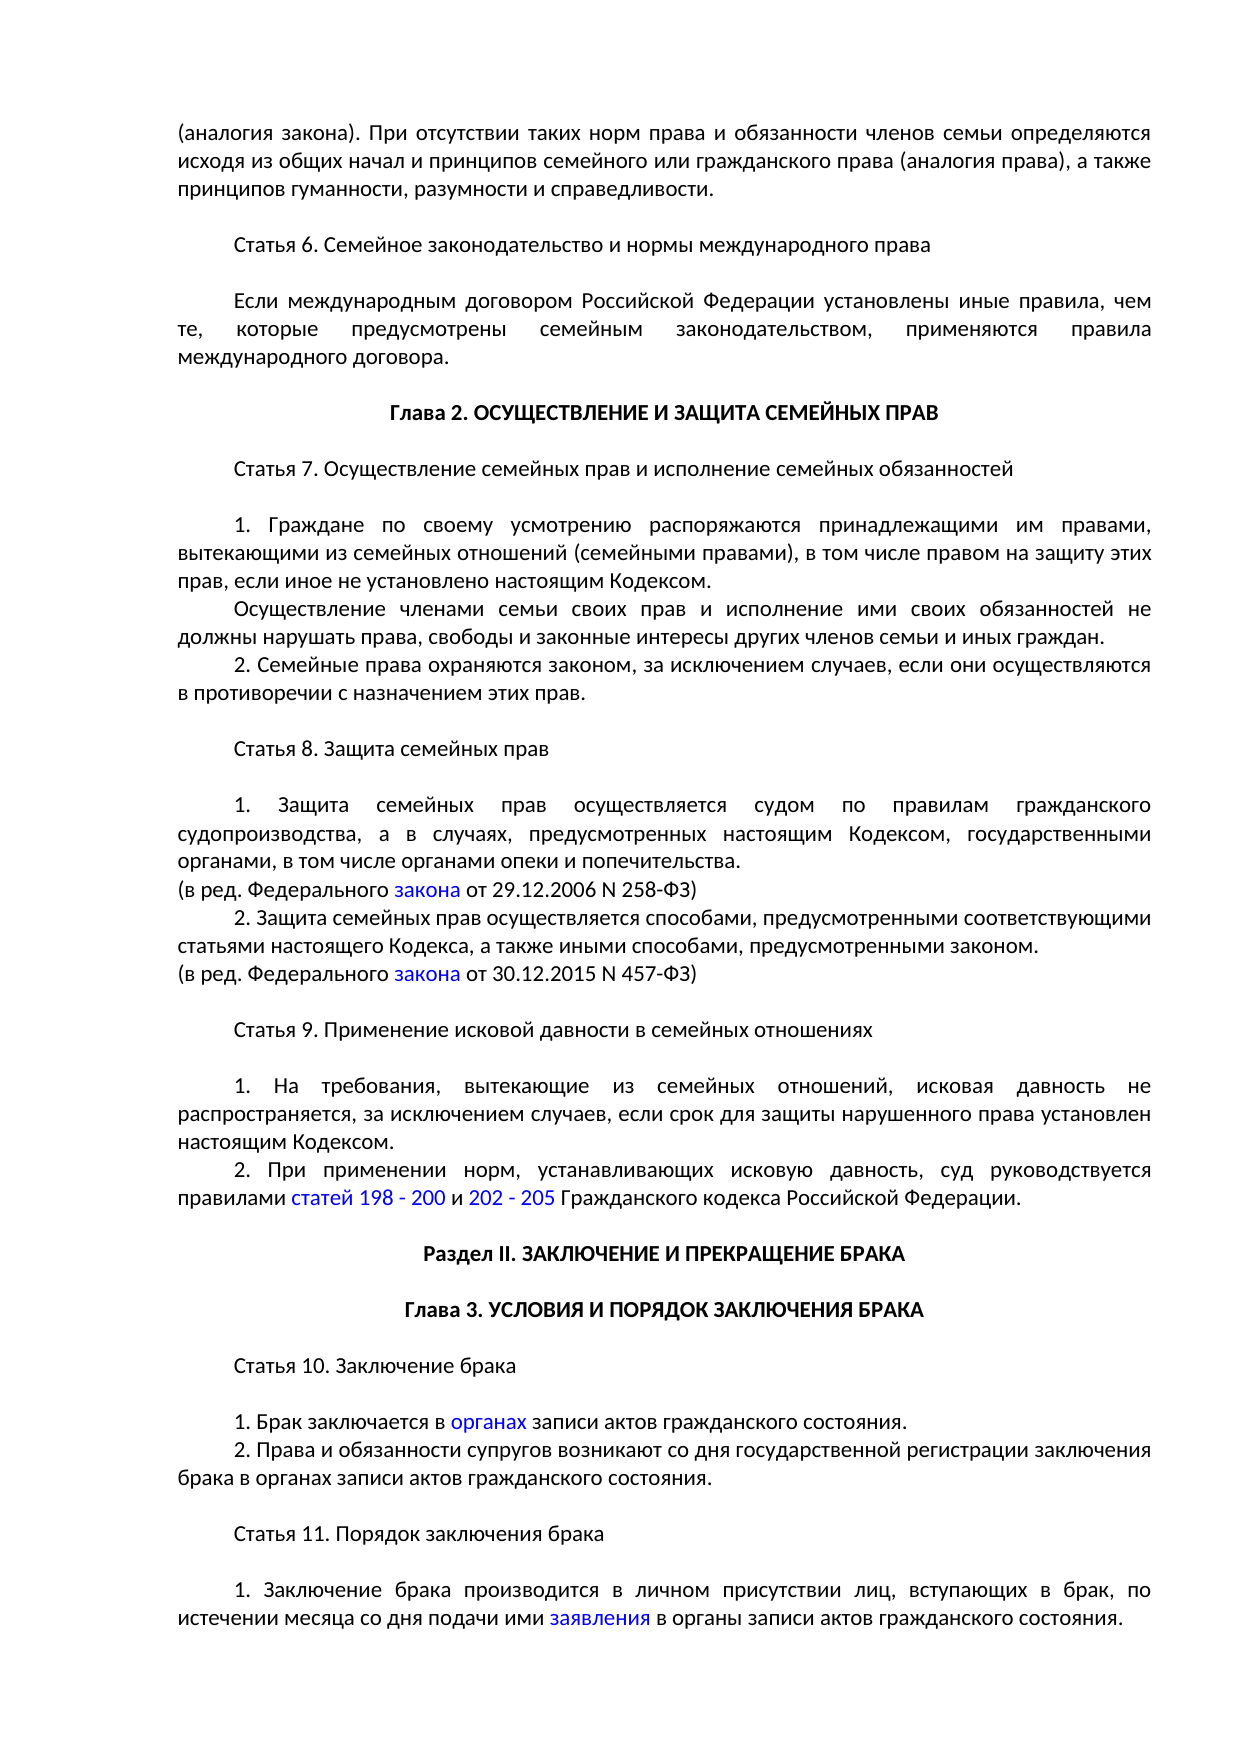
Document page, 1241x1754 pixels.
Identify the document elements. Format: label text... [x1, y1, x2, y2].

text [177, 118, 1152, 202]
text Статья 7. Осуществление семейных прав и исполнение семейных обязанностей [177, 454, 1152, 482]
text Если международным договором Российской Федерации установлены иные правила, чем те, которые предусмотрены семейным законодательством, применяются правила международного договора. [177, 286, 1152, 370]
text 2. При применении норм, устанавливающих исковую давность, суд руководствуется правилами статей 198 - 200 и 202 - 205 Гражданского кодекса Российской Федерации. [177, 1155, 1152, 1211]
text 1. На требования, вытекающие из семейных отношений, исковая давность не распространяется, за исключением случаев, если срок для защиты нарушенного права установлен настоящим Кодексом. [177, 1071, 1152, 1155]
text Статья 8. Защита семейных прав [177, 734, 1152, 763]
text 2. Семейные права охраняются законом, за исключением случаев, если они осуществляются в противоречии с назначением этих прав. [177, 651, 1152, 707]
text Осуществление членами семьи своих прав и исполнение ими своих обязанностей не должны нарушать права, свободы и законные интересы других членов семьи и иных граждан. [177, 594, 1152, 651]
text 1. Брак заключается в органах записи актов гражданского состояния. [177, 1407, 1152, 1435]
title Глава 2. ОСУЩЕСТВЛЕНИЕ И ЗАЩИТА СЕМЕЙНЫХ ПРАВ [177, 398, 1152, 426]
text (в ред. Федерального закона от 29.12.2006 N 258-ФЗ) [177, 875, 1152, 903]
text 1. Граждане по своему усмотрению распоряжаются принадлежащими им правами, вытекающими из семейных отношений (семейными правами), в том числе правом на защиту этих прав, если иное не установлено настоящим Кодексом. [177, 510, 1152, 594]
title Раздел II. ЗАКЛЮЧЕНИЕ И ПРЕКРАЩЕНИЕ БРАКА [177, 1239, 1152, 1267]
text 2. Защита семейных прав осуществляется способами, предусмотренными соответствующими статьями настоящего Кодекса, а также иными способами, предусмотренными законом. [177, 903, 1152, 959]
text Статья 6. Семейное законодательство и нормы международного права [177, 230, 1152, 258]
text 1. Защита семейных прав осуществляется судом по правилам гражданского судопроизводства, а в случаях, предусмотренных настоящим Кодексом, государственными органами, в том числе органами опеки и попечительства. [177, 791, 1152, 875]
text Статья 10. Заключение брака [177, 1351, 1152, 1379]
text Статья 11. Порядок заключения брака [177, 1519, 1152, 1547]
text 2. Права и обязанности супругов возникают со дня государственной регистрации заключения брака в органах записи актов гражданского состояния. [177, 1435, 1152, 1491]
text (в ред. Федерального закона от 30.12.2015 N 457-ФЗ) [177, 959, 1152, 987]
text Статья 9. Применение исковой давности в семейных отношениях [177, 1015, 1152, 1043]
title Глава 3. УСЛОВИЯ И ПОРЯДОК ЗАКЛЮЧЕНИЯ БРАКА [177, 1295, 1152, 1323]
text 1. Заключение брака производится в личном присутствии лиц, вступающих в брак, по истечении месяца со дня подачи ими заявления в органы записи актов гражданского состояния. [177, 1575, 1152, 1631]
